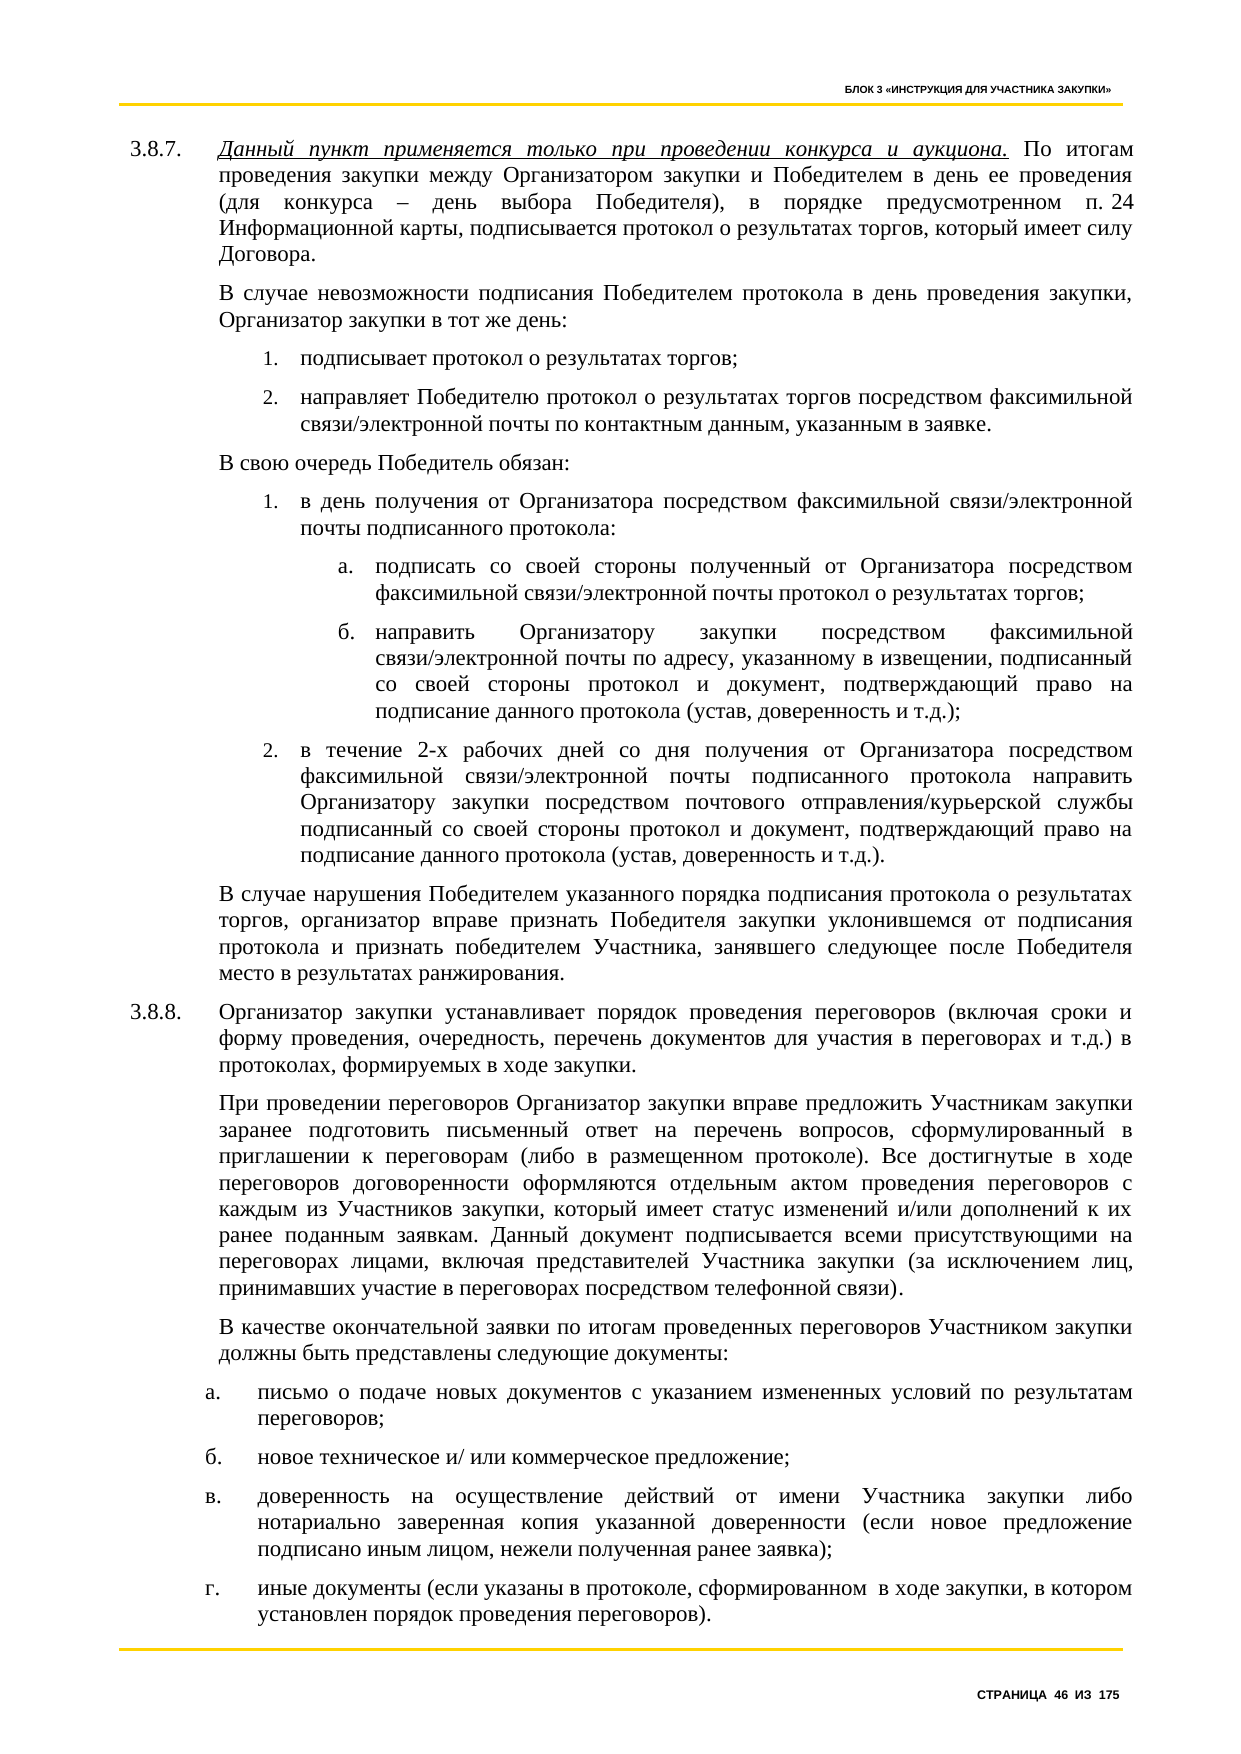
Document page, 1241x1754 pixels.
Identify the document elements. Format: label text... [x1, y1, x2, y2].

list В случае нарушения Победителем указанного порядка подписания протокола о результатах торгов, организатор вправе признать Победителя закупки уклонившемся от подписания протокола и признать победителем Участника, занявшего следующее после Победителя место в результатах ранжирования. [218, 880, 1134, 985]
list подписывает протокол о результатах торгов; [263, 344, 1134, 371]
list в день получения от Организатора посредством факсимильной связи/электронной почты подписанного протокола: [263, 487, 1134, 540]
text Данный пункт применяется только при проведении конкурса и аукциона. По итогам проведения закупки между Организатором закупки и Победителем в день ее проведения (для конкурса – день выбора Победителя), в порядке предусмотренном п. 24 Информационной карты, подписывается протокол о результатах торгов, который имеет силу Договора. [130, 135, 1134, 267]
text доверенность на осуществление действий от имени Участника закупки либо нотариально заверенная копия указанной доверенности (если новое предложение подписано иным лицом, нежели полученная ранее заявка); [205, 1482, 1134, 1561]
list направляет Победителю протокол о результатах торгов посредством факсимильной связи/электронной почты по контактным данным, указанным в заявке. [263, 383, 1134, 436]
text иные документы (если указаны в протоколе, сформированном в ходе закупки, в котором установлен порядок проведения переговоров). [205, 1574, 1134, 1626]
list В случае невозможности подписания Победителем протокола в день проведения закупки, Организатор закупки в тот же день: [218, 279, 1134, 332]
text В качестве окончательной заявки по итогам проведенных переговоров Участником закупки должны быть представлены следующие документы: [218, 1313, 1134, 1366]
list в течение 2-х рабочих дней со дня получения от Организатора посредством факсимильной связи/электронной почты подписанного протокола направить Организатору закупки посредством почтового отправления/курьерской службы подписанный со своей стороны протокол и документ, подтверждающий право на подписание данного протокола (устав, доверенность и т.д.). [263, 736, 1134, 867]
list При проведении переговоров Организатор закупки вправе предложить Участникам закупки заранее подготовить письменный ответ на перечень вопросов, сформулированный в приглашении к переговорам (либо в размещенном протоколе). Все достигнутые в ходе переговоров договоренности оформляются отдельным актом проведения переговоров с каждым из Участников закупки, который имеет статус изменений и/или дополнений к их ранее поданным заявкам. Данный документ подписывается всеми присутствующими на переговорах лицами, включая представителей Участника закупки (за исключением лиц, принимавших участие в переговорах посредством телефонной связи). [218, 1089, 1134, 1300]
list В свою очередь Победитель обязан: [218, 448, 1134, 475]
list направить Организатору закупки посредством факсимильной связи/электронной почты по адресу, указанному в извещении, подписанный со своей стороны протокол и документ, подтверждающий право на подписание данного протокола (устав, доверенность и т.д.); [338, 618, 1134, 723]
list подписать со своей стороны полученный от Организатора посредством факсимильной связи/электронной почты протокол о результатах торгов; [338, 553, 1134, 605]
text новое техническое и/ или коммерческое предложение; [205, 1443, 1134, 1469]
text Организатор закупки устанавливает порядок проведения переговоров (включая сроки и форму проведения, очередность, перечень документов для участия в переговорах и т.д.) в протоколах, формируемых в ходе закупки. [130, 998, 1134, 1077]
list письмо о подаче новых документов с указанием измененных условий по результатам переговоров; [205, 1378, 1134, 1431]
